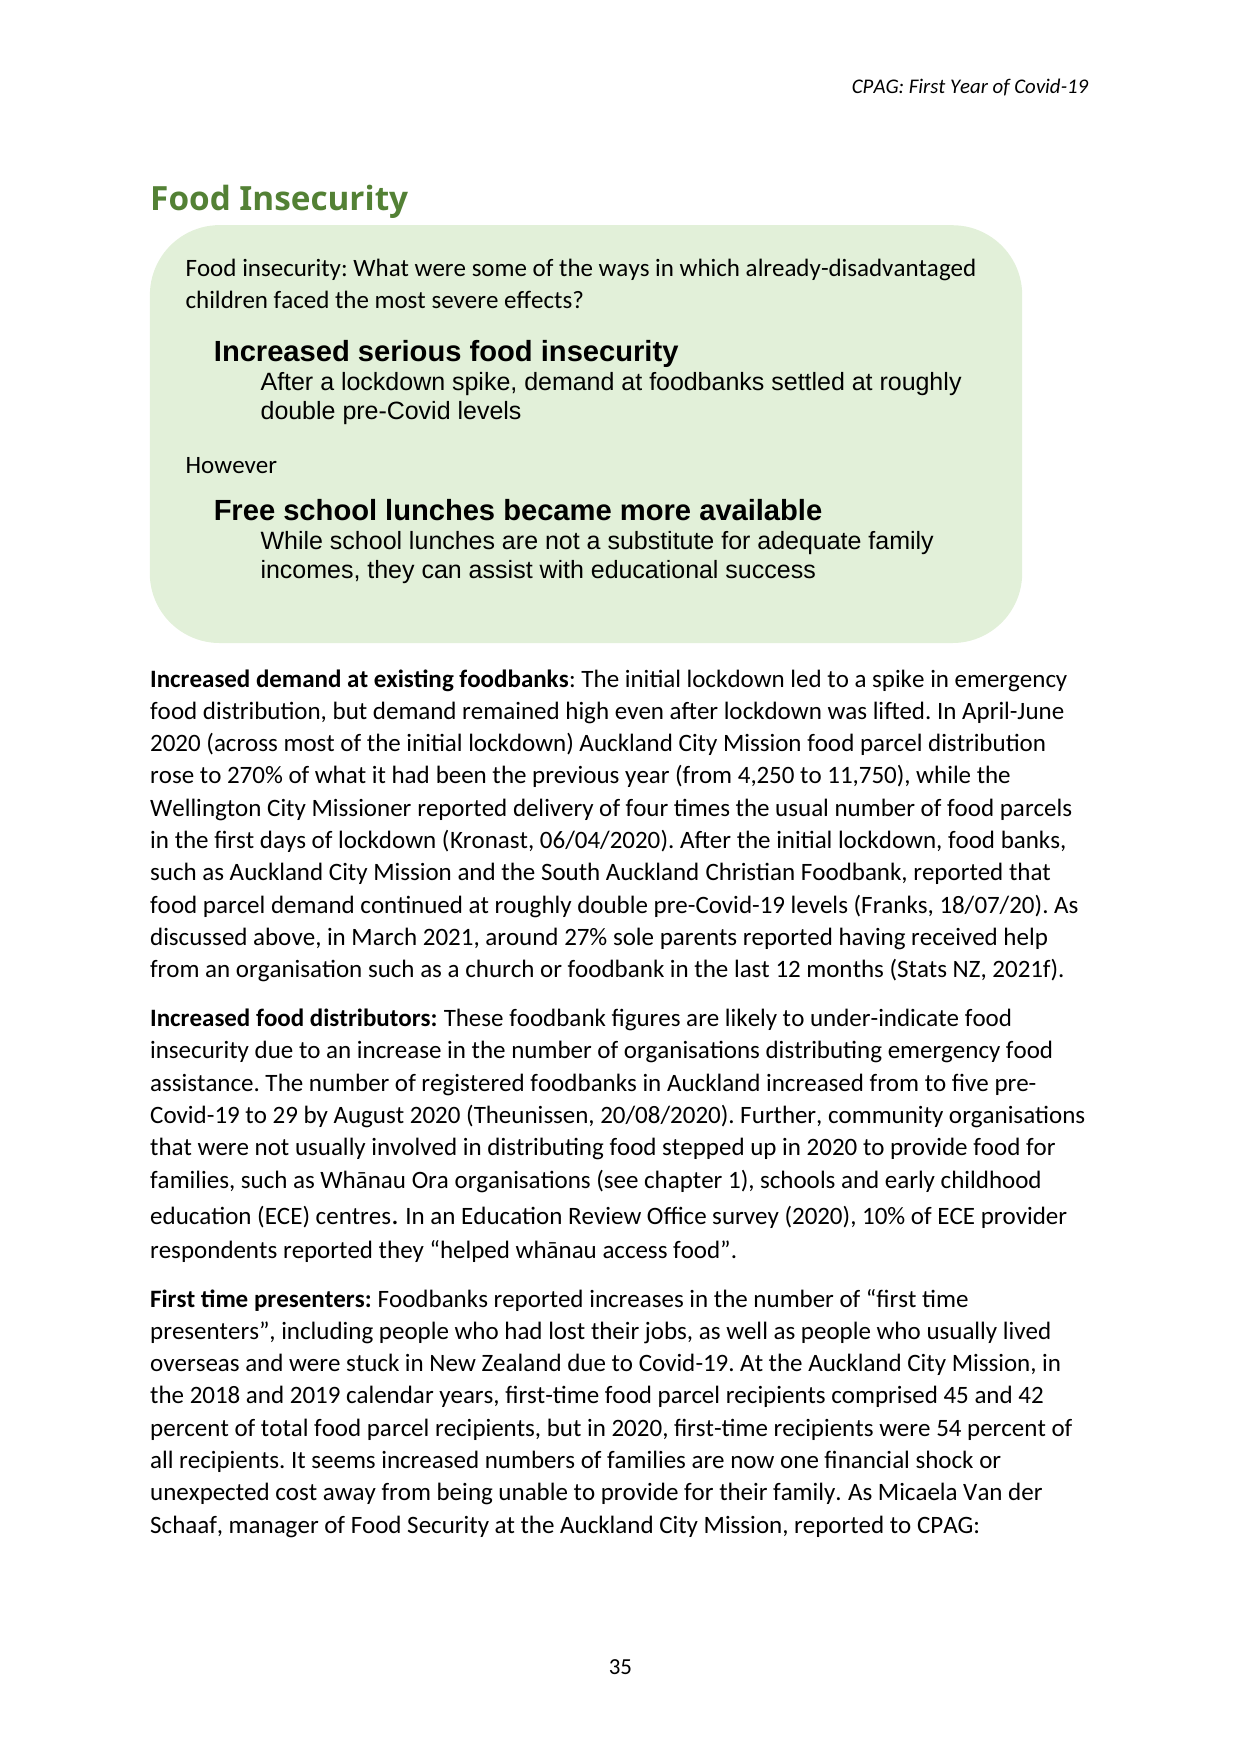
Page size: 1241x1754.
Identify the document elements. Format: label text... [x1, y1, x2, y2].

text First time presenters: Foodbanks reported increases in the number of “first time presenters”, including people who had lost their jobs, as well as people who usually lived overseas and were stuck in New Zealand due to Covid-19. At the Auckland City Mission, in the 2018 and 2019 calendar years, first-time food parcel recipients comprised 45 and 42 percent of total food parcel recipients, but in 2020, first-time recipients were 54 percent of all recipients. It seems increased numbers of families are now one financial shock or unexpected cost away from being unable to provide for their family. As Micaela Van der Schaaf, manager of Food Security at the Auckland City Mission, reported to CPAG: [150, 1283, 1090, 1539]
subtitle Food Insecurity [150, 175, 1090, 220]
text Increased demand at existing foodbanks: The initial lockdown led to a spike in emergency food distribution, but demand remained high even after lockdown was lifted. In April-June 2020 (across most of the initial lockdown) Auckland City Mission food parcel distribution rose to 270% of what it had been the previous year (from 4,250 to 11,750), while the Wellington City Missioner reported delivery of four times the usual number of food parcels in the first days of lockdown (Kronast, 06/04/2020). After the initial lockdown, food banks, such as Auckland City Mission and the South Auckland Christian Foodbank, reported that food parcel demand continued at roughly double pre-Covid-19 levels (Franks, 18/07/20). As discussed above, in March 2021, around 27% sole parents reported having received help from an organisation such as a church or foodbank in the last 12 months (Stats NZ, 2021f). [150, 663, 1090, 984]
text Increased food distributors: These foodbank figures are likely to under-indicate food insecurity due to an increase in the number of organisations distributing emergency food assistance. The number of registered foodbanks in Auckland increased from to five pre-Covid-19 to 29 by August 2020 (Theunissen, 20/08/2020). Further, community organisations that were not usually involved in distributing food stepped up in 2020 to provide food for families, such as Whānau Ora organisations (see chapter 1), schools and early childhood education (ECE) centres. In an Education Review Office survey (2020), 10% of ECE provider respondents reported they “helped whānau access food”. [150, 1002, 1090, 1264]
